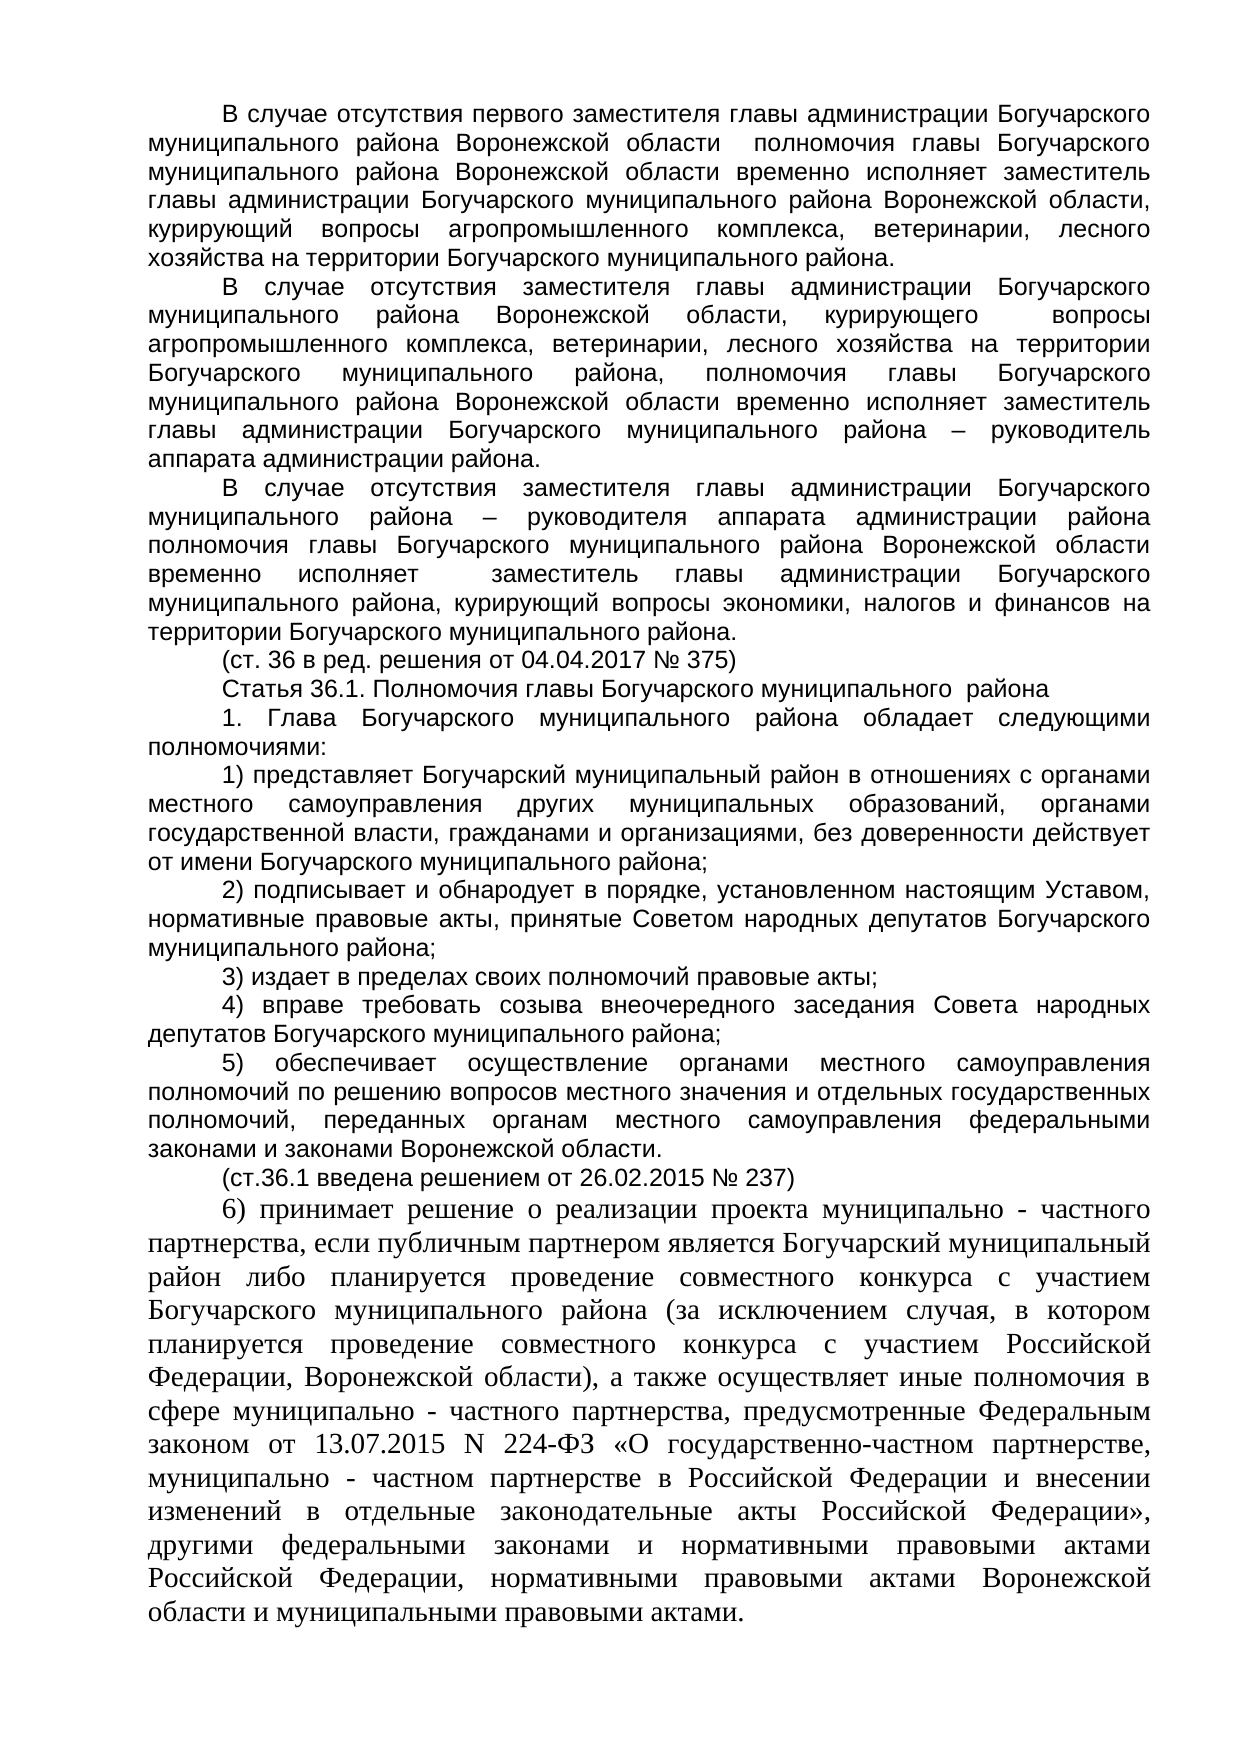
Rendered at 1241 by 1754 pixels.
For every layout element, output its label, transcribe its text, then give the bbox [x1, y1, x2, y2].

text В случае отсутствия заместителя главы администрации Богучарского муниципального района Воронежской области, курирующего вопросы агропромышленного комплекса, ветеринарии, лесного хозяйства на территории Богучарского муниципального района, полномочия главы Богучарского муниципального района Воронежской области временно исполняет заместитель главы администрации Богучарского муниципального района – руководитель аппарата администрации района. [148, 272, 1152, 473]
text (ст. 36 в ред. решения от 04.04.2017 № 375) [148, 645, 1152, 674]
text 2) подписывает и обнародует в порядке, установленном настоящим Уставом, нормативные правовые акты, принятые Советом народных депутатов Богучарского муниципального района; [148, 875, 1152, 962]
text В случае отсутствия первого заместителя главы администрации Богучарского муниципального района Воронежской области полномочия главы Богучарского муниципального района Воронежской области временно исполняет заместитель главы администрации Богучарского муниципального района Воронежской области, курирующий вопросы агропромышленного комплекса, ветеринарии, лесного хозяйства на территории Богучарского муниципального района. [148, 99, 1152, 272]
text В случае отсутствия заместителя главы администрации Богучарского муниципального района – руководителя аппарата администрации района полномочия главы Богучарского муниципального района Воронежской области временно исполняет заместитель главы администрации Богучарского муниципального района, курирующий вопросы экономики, налогов и финансов на территории Богучарского муниципального района. [148, 473, 1152, 645]
text 4) вправе требовать созыва внеочередного заседания Совета народных депутатов Богучарского муниципального района; [148, 990, 1152, 1048]
text 1. Глава Богучарского муниципального района обладает следующими полномочиями: [148, 703, 1152, 760]
text Статья 36.1. Полномочия главы Богучарского муниципального района [148, 674, 1152, 703]
text 3) издает в пределах своих полномочий правовые акты; [148, 962, 1152, 990]
text 6) принимает решение о реализации проекта муниципально - частного партнерства, если публичным партнером является Богучарский муниципальный район либо планируется проведение совместного конкурса с участием Богучарского муниципального района (за исключением случая, в котором планируется проведение совместного конкурса с участием Российской Федерации, Воронежской области), а также осуществляет иные полномочия в сфере муниципально - частного партнерства, предусмотренные Федеральным законом от 13.07.2015 N 224-ФЗ «О государственно-частном партнерстве, муниципально - частном партнерстве в Российской Федерации и внесении изменений в отдельные законодательные акты Российской Федерации», другими федеральными законами и нормативными правовыми актами Российской Федерации, нормативными правовыми актами Воронежской области и муниципальными правовыми актами. [148, 1192, 1152, 1628]
text 1) представляет Богучарский муниципальный район в отношениях с органами местного самоуправления других муниципальных образований, органами государственной власти, гражданами и организациями, без доверенности действует от имени Богучарского муниципального района; [148, 760, 1152, 875]
text (ст.36.1 введена решением от 26.02.2015 № 237) [148, 1163, 1152, 1192]
text 5) обеспечивает осуществление органами местного самоуправления полномочий по решению вопросов местного значения и отдельных государственных полномочий, переданных органам местного самоуправления федеральными законами и законами Воронежской области. [148, 1048, 1152, 1163]
